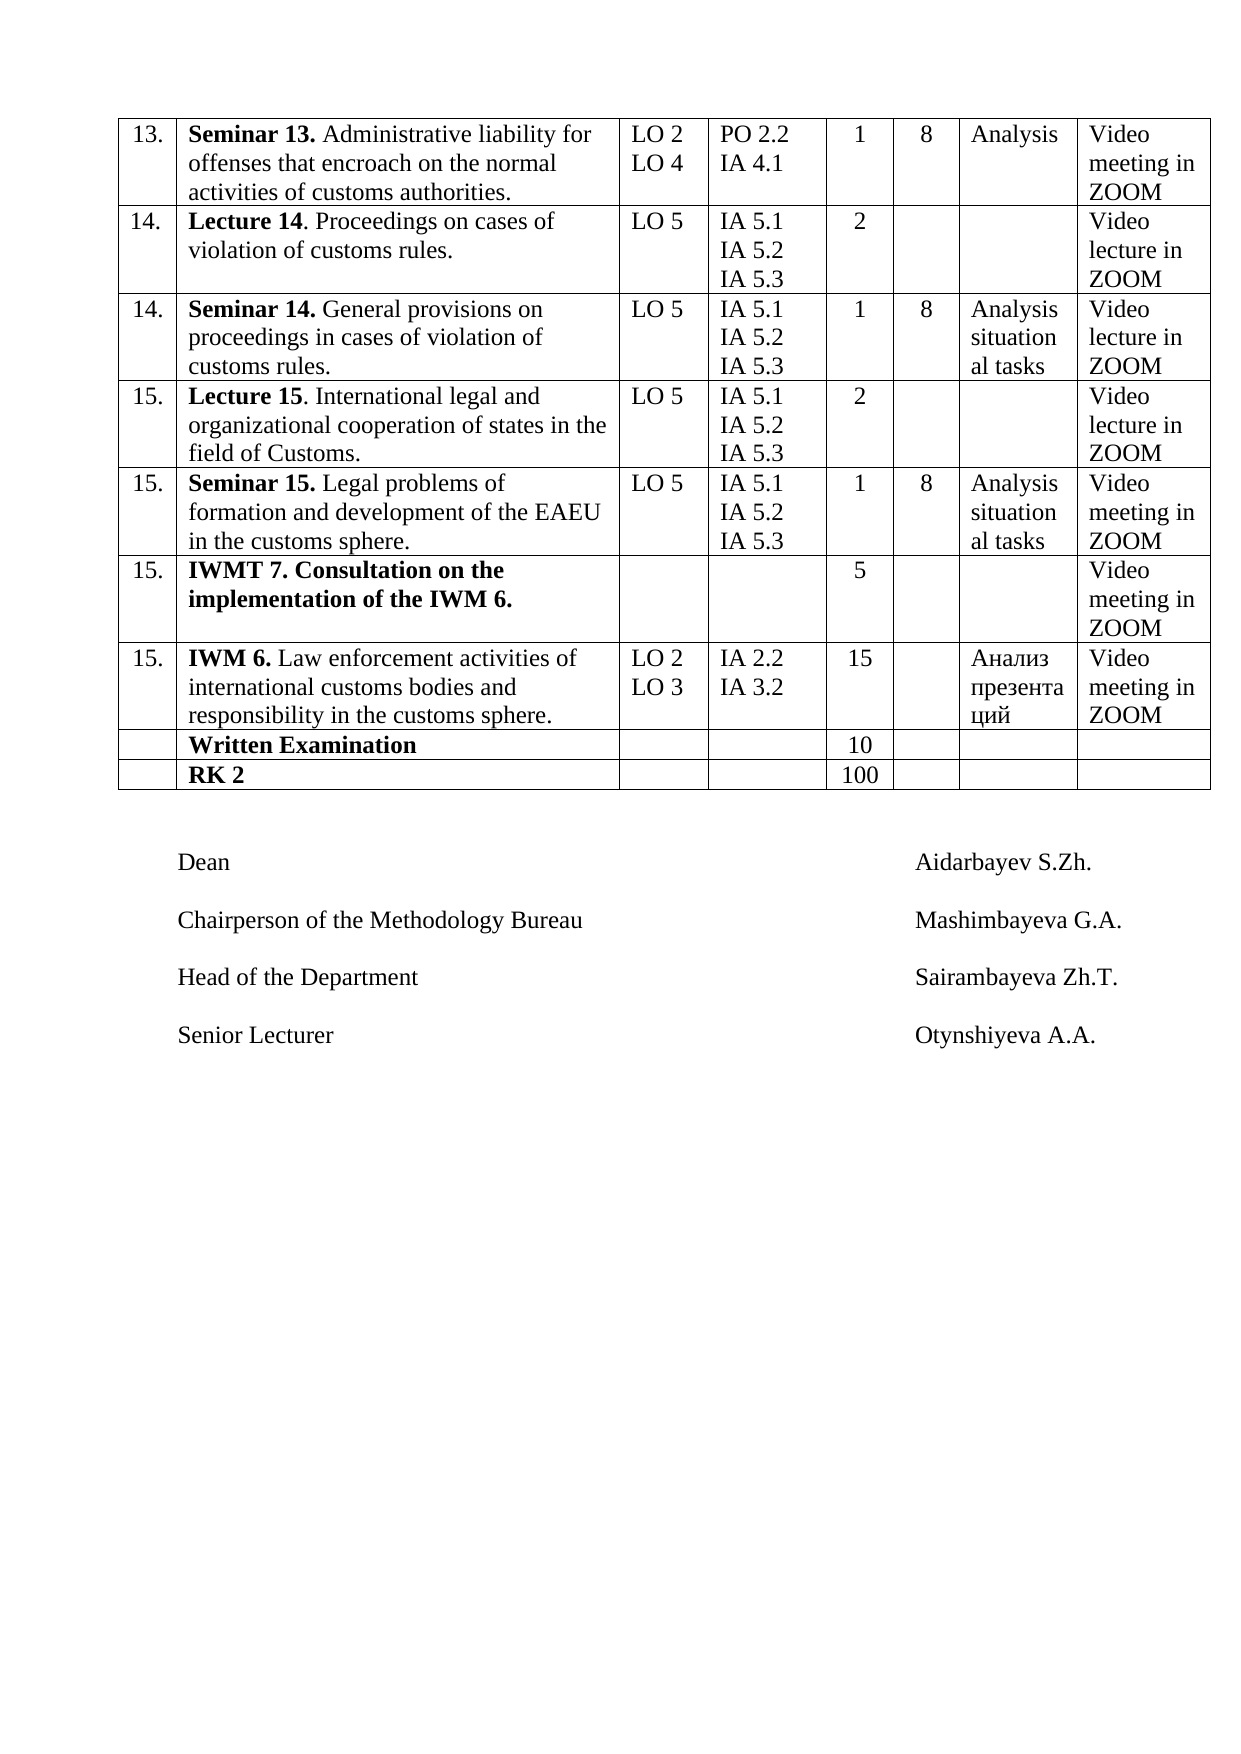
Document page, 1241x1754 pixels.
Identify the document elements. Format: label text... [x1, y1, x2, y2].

table_cell [620, 760, 708, 789]
table_cell IWMT 7. Consultation on the implementation of the IWM 6. [177, 556, 619, 642]
table_cell IA 5.1 IA 5.2 IA 5.3 [709, 381, 826, 467]
table_cell LO 2 LO 4 [620, 119, 708, 205]
table_cell Video meeting in ZOOM [1078, 119, 1210, 205]
table_cell 2 [827, 381, 893, 467]
table_cell LO 2 LO 3 [620, 643, 708, 729]
table_cell LO 5 [620, 206, 708, 293]
table_cell Lecture 15. International legal and organizational cooperation of states in the field of Customs. [177, 381, 619, 467]
table_cell Video lecture in ZOOM [1078, 206, 1210, 293]
table_cell Analysis [960, 119, 1077, 205]
table_cell Video meeting in ZOOM [1078, 468, 1210, 554]
text Dean Aidarbayev S.Zh. [177, 847, 1152, 876]
table_cell [620, 556, 708, 642]
table_cell [960, 730, 1077, 759]
table_cell Seminar 13. Administrative liability for offenses that encroach on the normal activities of customs authorities. [177, 119, 619, 205]
table_cell IA 5.1 IA 5.2 IA 5.3 [709, 206, 826, 293]
table_cell Анализ презентаций [960, 643, 1077, 729]
table_cell 8 [894, 119, 959, 205]
table_cell Written Examination [177, 730, 619, 759]
table_cell [960, 206, 1077, 293]
table_cell [119, 760, 176, 789]
table_cell Lecture 14. Proceedings on cases of violation of customs rules. [177, 206, 619, 293]
table_cell [960, 556, 1077, 642]
table_cell [960, 381, 1077, 467]
table_cell [894, 556, 959, 642]
table_cell [894, 206, 959, 293]
table_cell 15 [827, 643, 893, 729]
table_cell [709, 556, 826, 642]
table_cell [894, 381, 959, 467]
table_cell 13. [119, 119, 176, 205]
table_cell 5 [827, 556, 893, 642]
text Senior Lecturer Otynshiyeva A.A. [177, 1020, 1152, 1048]
table_cell [119, 730, 176, 759]
table_cell LO 5 [620, 381, 708, 467]
table_cell [894, 643, 959, 729]
table_cell [1078, 730, 1210, 759]
table_cell LO 5 [620, 294, 708, 380]
table_cell IWM 6. Law enforcement activities of international customs bodies and responsibility in the customs sphere. [177, 643, 619, 729]
table_cell 1 [827, 468, 893, 554]
table_cell Analysis situational tasks [960, 468, 1077, 554]
table_cell 15. [119, 381, 176, 467]
table_cell [709, 730, 826, 759]
text Head of the Department Sairambayeva Zh.T. [177, 962, 1152, 991]
table_cell IA 5.1 IA 5.2 IA 5.3 [709, 294, 826, 380]
table_cell 1 [827, 119, 893, 205]
table_cell [620, 730, 708, 759]
table_cell 15. [119, 556, 176, 642]
table_cell [709, 760, 826, 789]
table_cell 8 [894, 294, 959, 380]
table_cell IA 5.1 IA 5.2 IA 5.3 [709, 468, 826, 554]
table_cell Seminar 15. Legal problems of formation and development of the EAEU in the customs sphere. [177, 468, 619, 554]
table_cell IA 2.2 IA 3.2 [709, 643, 826, 729]
table_cell 2 [827, 206, 893, 293]
text Chairperson of the Methodology Bureau Mashimbayeva G.A. [177, 905, 1152, 933]
table_cell 14. [119, 294, 176, 380]
table_cell Video lecture in ZOOM [1078, 381, 1210, 467]
table_cell 1 [827, 294, 893, 380]
table_cell 10 [827, 730, 893, 759]
table_cell 15. [119, 643, 176, 729]
table_cell [960, 760, 1077, 789]
table_cell [894, 760, 959, 789]
table_cell 14. [119, 206, 176, 293]
table_cell Seminar 14. General provisions on proceedings in cases of violation of customs rules. [177, 294, 619, 380]
table_cell LO 5 [620, 468, 708, 554]
table_cell RK 2 [177, 760, 619, 789]
table_cell 8 [894, 468, 959, 554]
table_cell Video meeting in ZOOM [1078, 643, 1210, 729]
table_cell Video lecture in ZOOM [1078, 294, 1210, 380]
table_cell [1078, 760, 1210, 789]
table_cell 15. [119, 468, 176, 554]
table_cell Video meeting in ZOOM [1078, 556, 1210, 642]
table_cell РО 2.2 IA 4.1 [709, 119, 826, 205]
table_cell Analysis situational tasks [960, 294, 1077, 380]
table_cell 100 [827, 760, 893, 789]
table_cell [894, 730, 959, 759]
